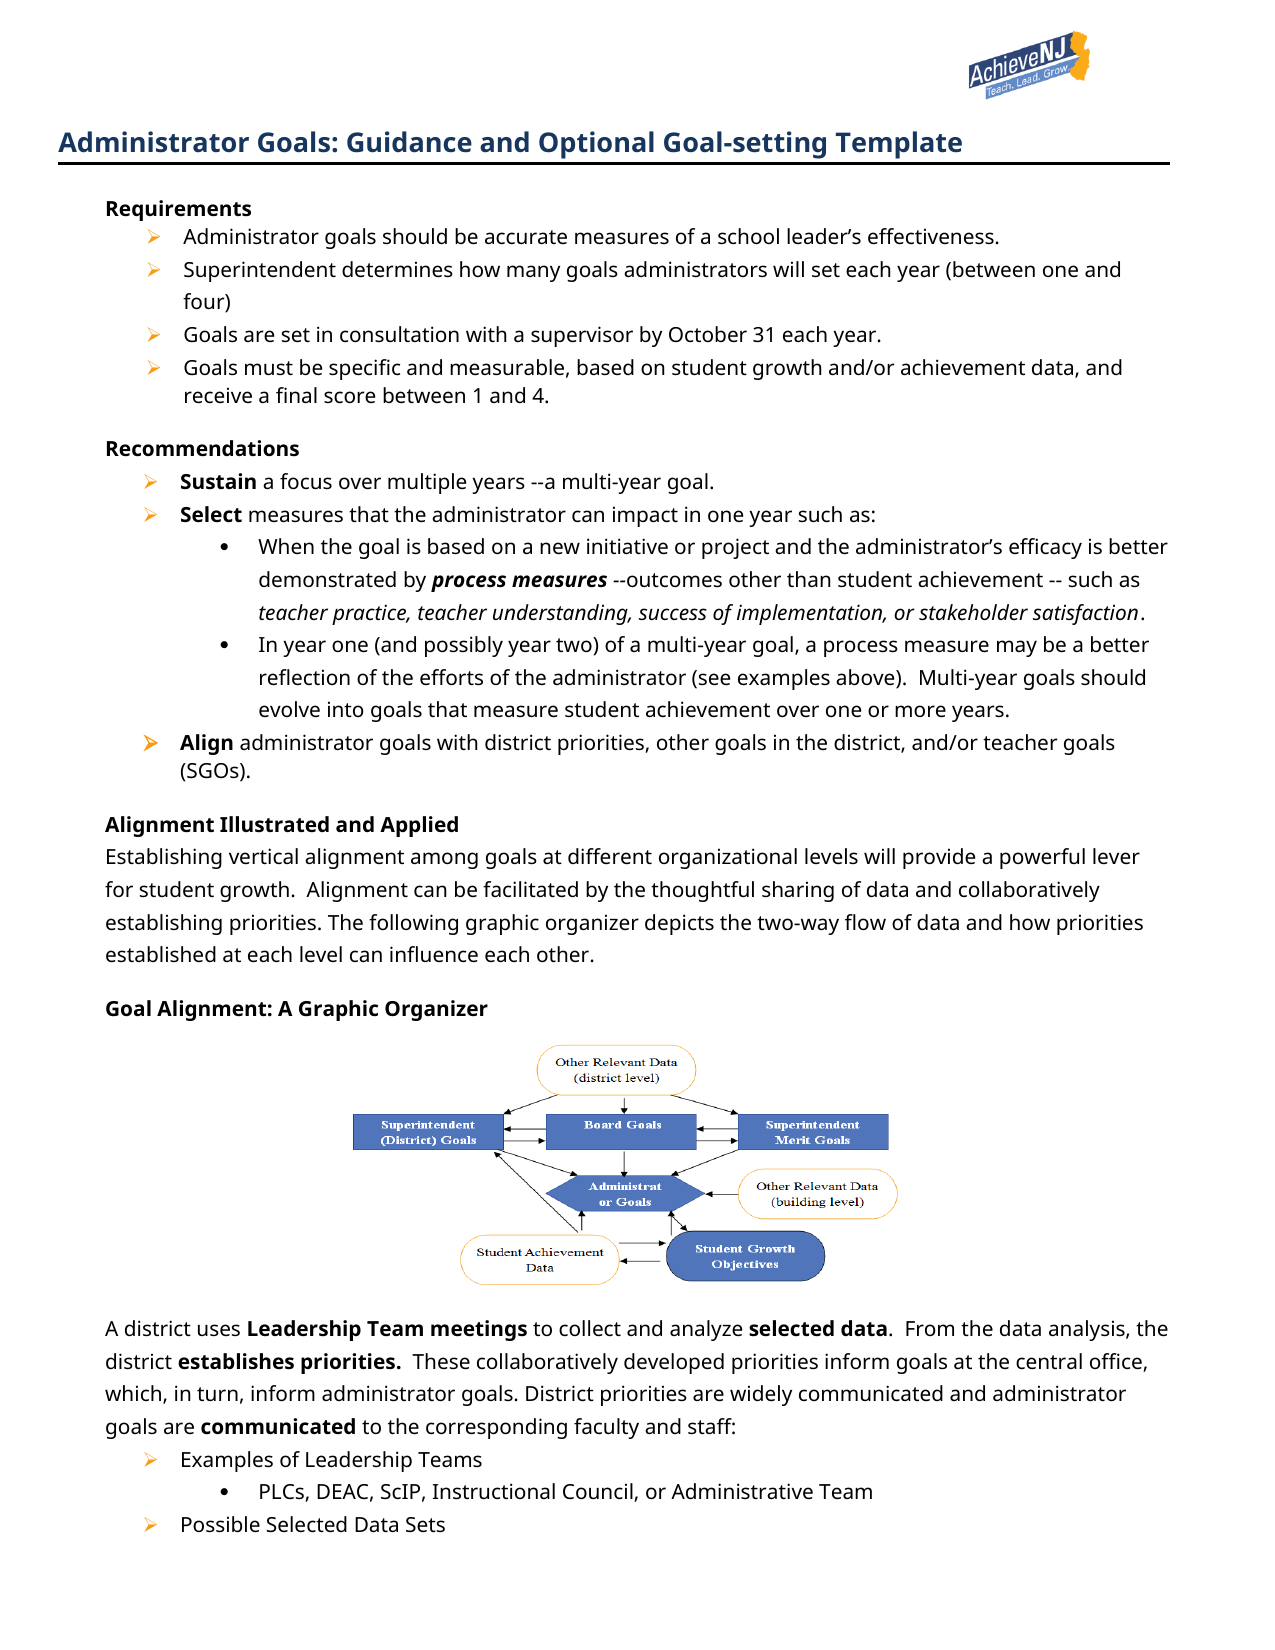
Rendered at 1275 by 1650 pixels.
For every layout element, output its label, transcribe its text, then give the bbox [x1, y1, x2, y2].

list Administrator goals should be accurate measures of a school leader’s effectiveness. [146, 222, 1170, 251]
list Sustain a focus over multiple years --a multi-year goal. [142, 467, 1170, 496]
list Goals must be specific and measurable, based on student growth and/or achievement data, and receive a final score between 1 and 4. [146, 353, 1170, 409]
list PLCs, DEAC, ScIP, Instructional Council, or Administrative Team [221, 1477, 1170, 1506]
picture [328, 1026, 947, 1311]
list Examples of Leadership Teams [142, 1445, 1170, 1473]
text Establishing vertical alignment among goals at different organizational levels will provide a powerful lever for student growth. Alignment can be facilitated by the thoughtful sharing of data and collaboratively establishing priorities. The following graphic organizer depicts the two-way flow of data and how priorities established at each level can influence each other. [105, 842, 1170, 969]
picture [950, 20, 1101, 108]
list Possible Selected Data Sets [142, 1510, 1170, 1538]
list In year one (and possibly year two) of a multi-year goal, a process measure may be a better reflection of the efforts of the administrator (see examples above). Multi-year goals should evolve into goals that measure student achievement over one or more years. [221, 630, 1170, 724]
text A district uses Leadership Team meetings to collect and analyze selected data. From the data analysis, the district establishes priorities. These collaboratively developed priorities inform goals at the central office, which, in turn, inform administrator goals. District priorities are widely communicated and administrator goals are communicated to the corresponding faculty and staff: [105, 1314, 1170, 1441]
text Goal Alignment: A Graphic Organizer [105, 994, 1170, 1022]
list Superintendent determines how many goals administrators will set each year (between one and four) [146, 255, 1170, 316]
list Select measures that the administrator can impact in one year such as: [142, 500, 1170, 528]
list Goals are set in consultation with a supervisor by October 31 each year. [146, 320, 1170, 348]
list When the goal is based on a new initiative or project and the administrator’s efficacy is better demonstrated by process measures --outcomes other than student achievement -- such as teacher practice, teacher understanding, success of implementation, or stakeholder satisfaction. [221, 532, 1170, 626]
text Alignment Illustrated and Applied [105, 810, 1170, 838]
text Requirements [105, 194, 1170, 222]
list Align administrator goals with district priorities, other goals in the district, and/or teacher goals (SGOs). [142, 728, 1170, 785]
text Recommendations [105, 434, 1170, 463]
